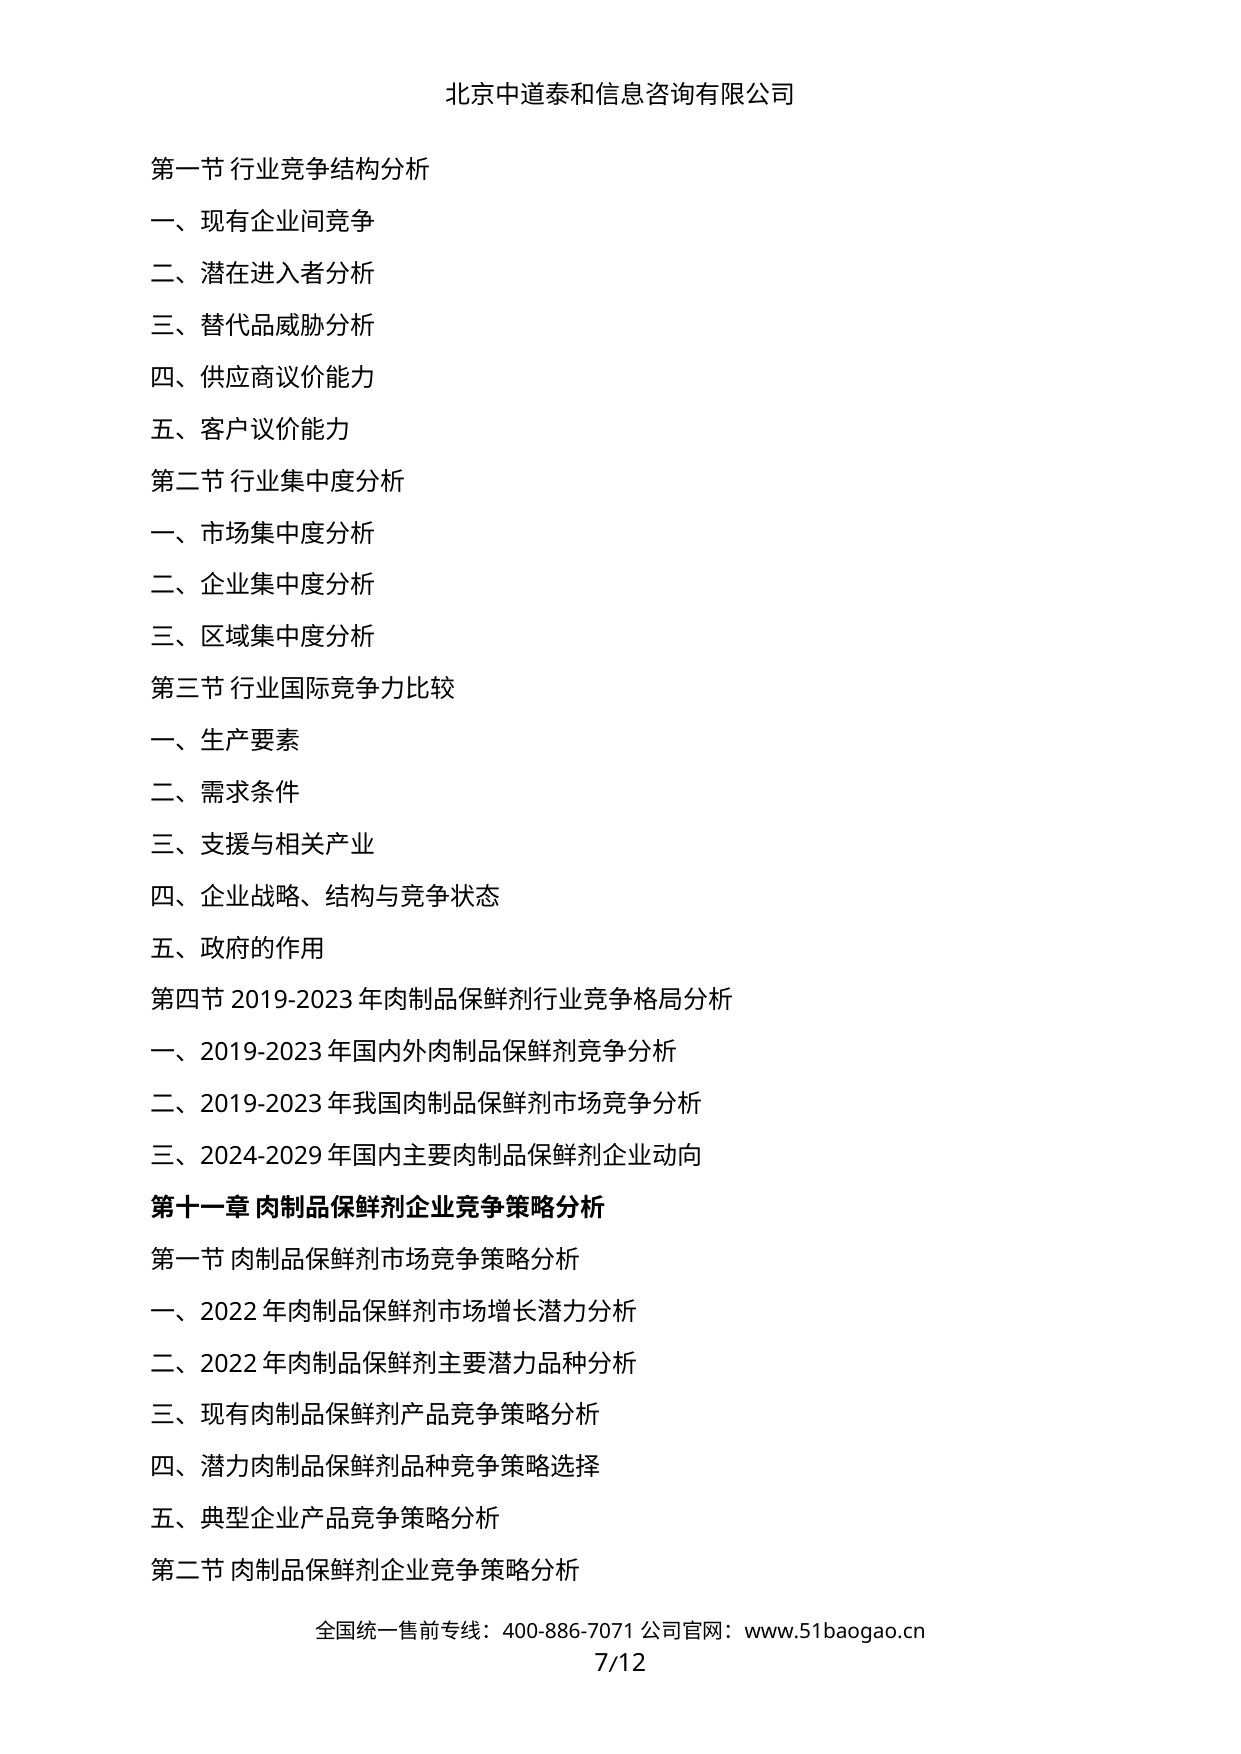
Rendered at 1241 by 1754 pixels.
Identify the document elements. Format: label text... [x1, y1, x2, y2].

text 二、2019-2023年我国肉制品保鲜剂市场竞争分析 [150, 1084, 1090, 1120]
text 第三节 行业国际竞争力比较 [150, 669, 1090, 705]
text 四、供应商议价能力 [150, 357, 1090, 394]
text 一、现有企业间竞争 [150, 202, 1090, 238]
text 三、替代品威胁分析 [150, 306, 1090, 342]
text 三、支援与相关产业 [150, 824, 1090, 861]
text 一、生产要素 [150, 721, 1090, 757]
text 三、区域集中度分析 [150, 617, 1090, 653]
text 一、2019-2023年国内外肉制品保鲜剂竞争分析 [150, 1032, 1090, 1068]
text 一、2022年肉制品保鲜剂市场增长潜力分析 [150, 1291, 1090, 1327]
text 四、企业战略、结构与竞争状态 [150, 876, 1090, 912]
text 五、典型企业产品竞争策略分析 [150, 1499, 1090, 1535]
text 第四节 2019-2023年肉制品保鲜剂行业竞争格局分析 [150, 980, 1090, 1016]
text 四、潜力肉制品保鲜剂品种竞争策略选择 [150, 1447, 1090, 1483]
text 二、需求条件 [150, 772, 1090, 809]
text 一、市场集中度分析 [150, 513, 1090, 549]
text 二、潜在进入者分析 [150, 254, 1090, 290]
text 第二节 行业集中度分析 [150, 461, 1090, 497]
text 三、现有肉制品保鲜剂产品竞争策略分析 [150, 1395, 1090, 1431]
text 第一节 肉制品保鲜剂市场竞争策略分析 [150, 1239, 1090, 1276]
text 第十一章 肉制品保鲜剂企业竞争策略分析 [150, 1187, 1090, 1224]
text 二、企业集中度分析 [150, 565, 1090, 601]
text 五、客户议价能力 [150, 409, 1090, 446]
text 二、2022年肉制品保鲜剂主要潜力品种分析 [150, 1343, 1090, 1379]
text 第一节 行业竞争结构分析 [150, 150, 1090, 186]
text 第二节 肉制品保鲜剂企业竞争策略分析 [150, 1551, 1090, 1587]
text 五、政府的作用 [150, 928, 1090, 964]
text 三、2024-2029年国内主要肉制品保鲜剂企业动向 [150, 1136, 1090, 1172]
